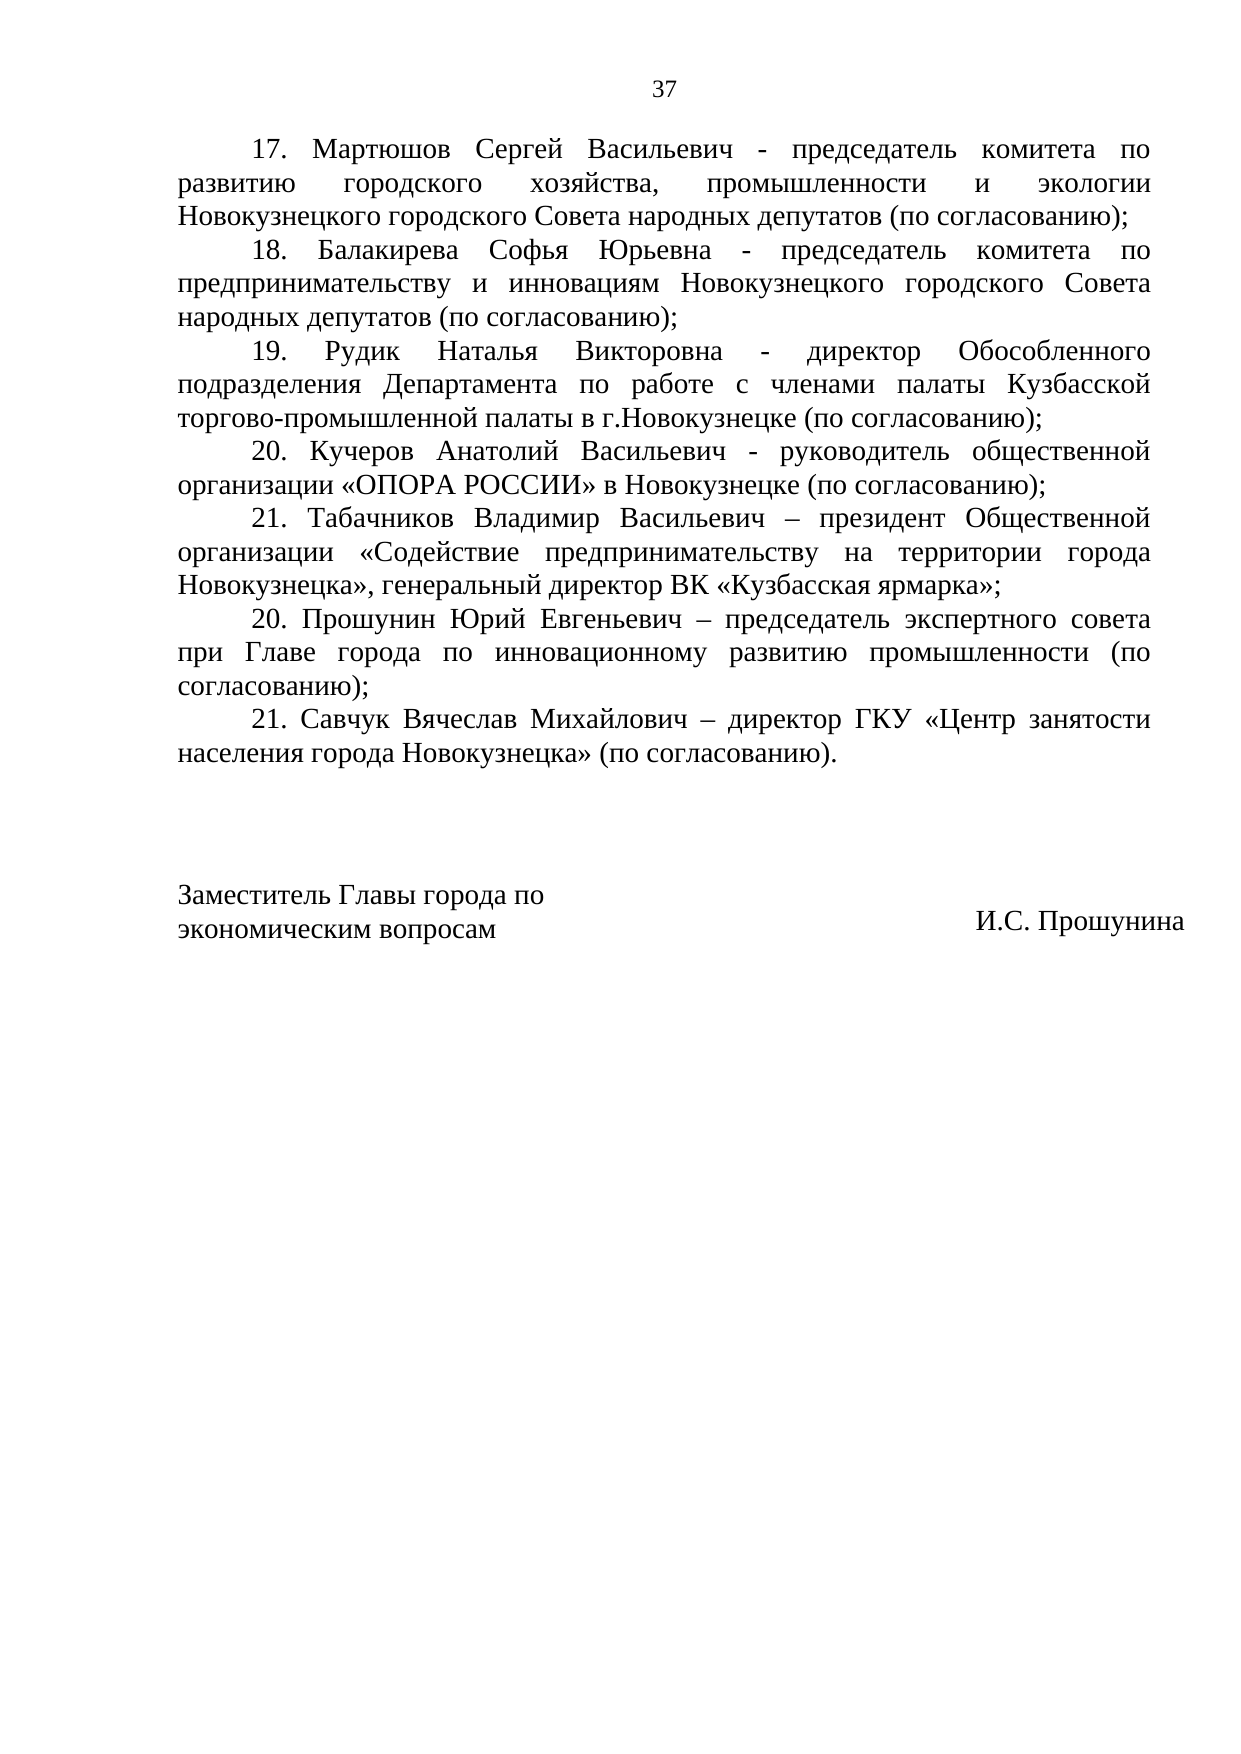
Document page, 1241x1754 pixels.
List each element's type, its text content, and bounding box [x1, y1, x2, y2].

text 21. Табачников Владимир Васильевич – президент Общественной организации «Содействие предпринимательству на территории города Новокузнецка», генеральный директор ВК «Кузбасская ярмарка»; [177, 500, 1152, 601]
text 21. Савчук Вячеслав Михайлович – директор ГКУ «Центр занятости населения города Новокузнецка» (по согласованию). [177, 702, 1152, 769]
text 20. Кучеров Анатолий Васильевич - руководитель общественной организации «ОПОРА РОССИИ» в Новокузнецке (по согласованию); [177, 433, 1152, 500]
table_header Заместитель Главы города по экономическим вопросам [166, 802, 576, 944]
text 19. Рудик Наталья Викторовна - директор Обособленного подразделения Департамента по работе с членами палаты Кузбасской торгово-промышленной палаты в г.Новокузнецке (по согласованию); [177, 333, 1152, 433]
text 17. Мартюшов Сергей Васильевич - председатель комитета по развитию городского хозяйства, промышленности и экологии Новокузнецкого городского Совета народных депутатов (по согласованию); [177, 131, 1152, 232]
text 20. Прошунин Юрий Евгеньевич – председатель экспертного совета при Главе города по инновационному развитию промышленности (по согласованию); [177, 601, 1152, 702]
text 18. Балакирева Софья Юрьевна - председатель комитета по предпринимательству и инновациям Новокузнецкого городского Совета народных депутатов (по согласованию); [177, 232, 1152, 333]
table_header И.С. Прошунина [576, 802, 1196, 944]
